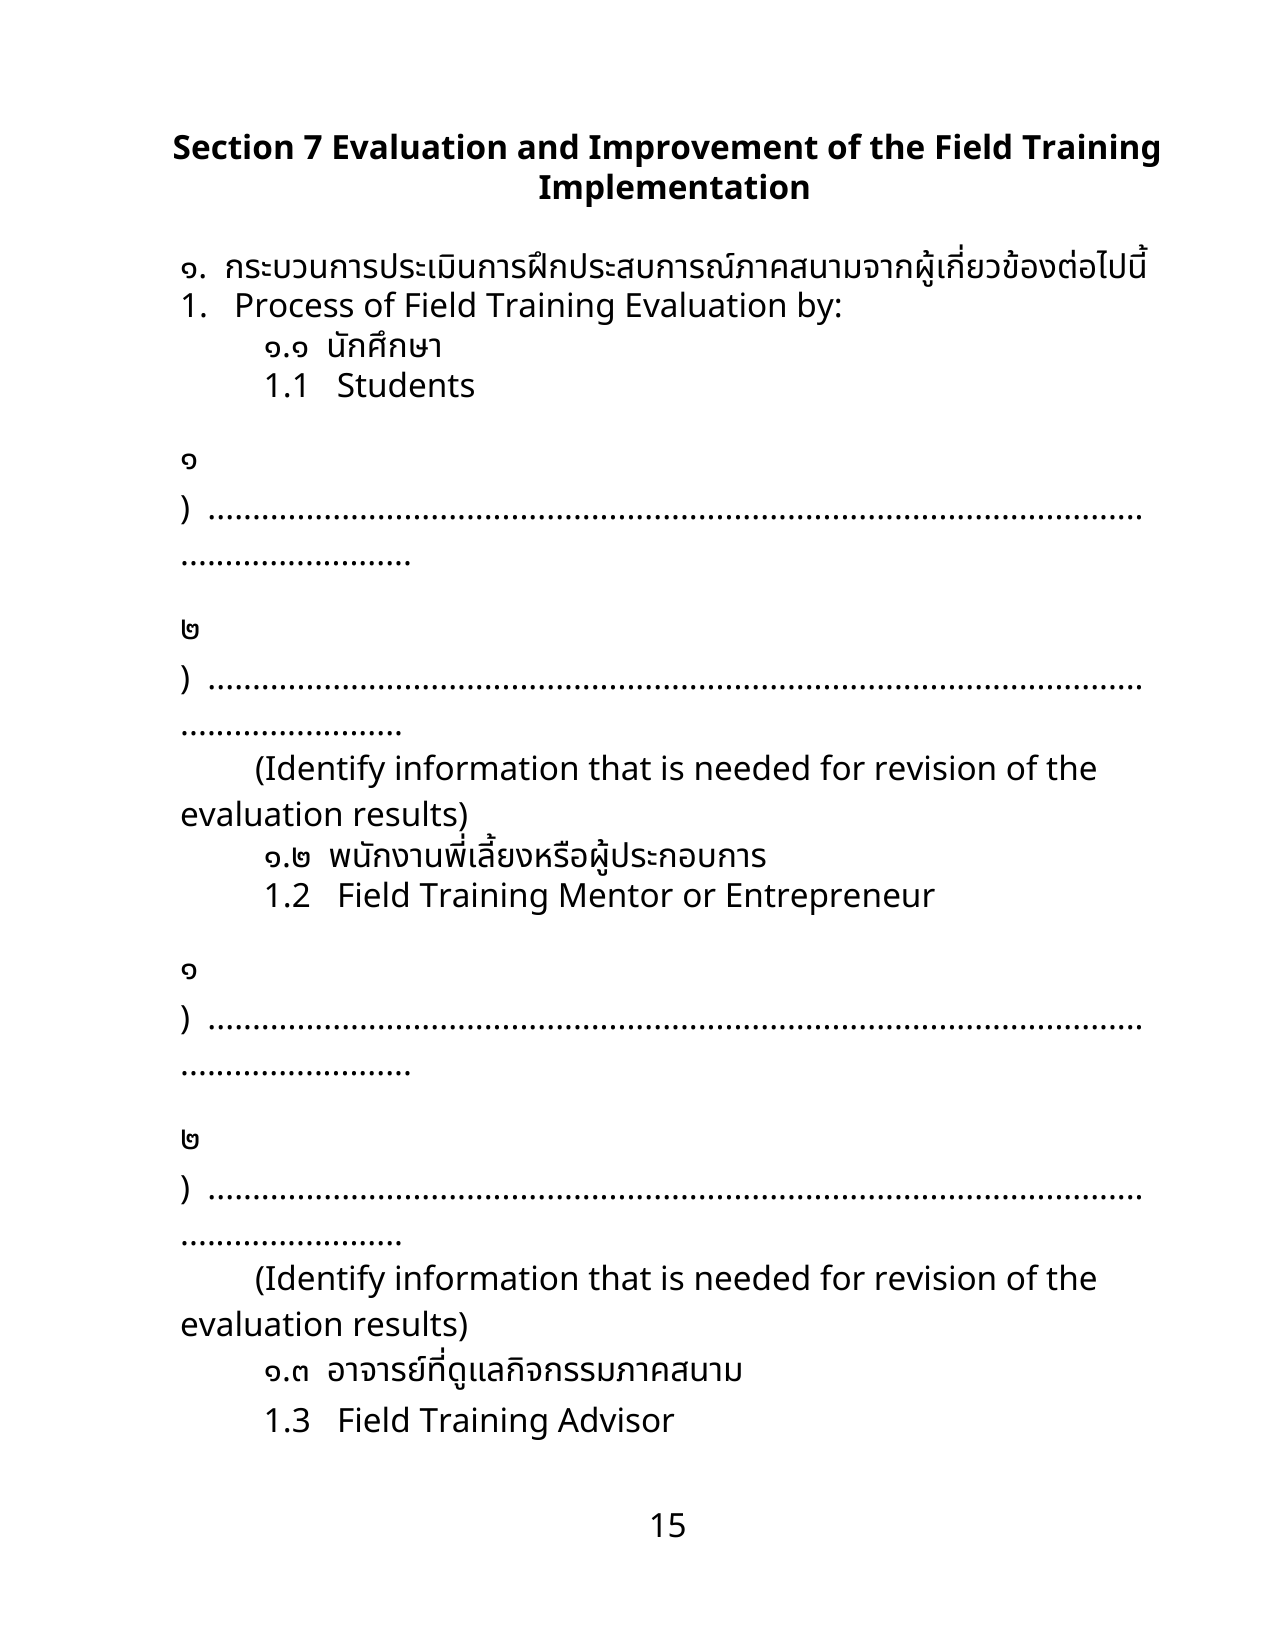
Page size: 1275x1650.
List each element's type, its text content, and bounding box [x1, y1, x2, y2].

text (Identify information that is needed for revision of the evaluation results) [180, 745, 1155, 836]
text ๑.๒ พนักงานพี่เลี้ยงหรือผู้ประกอบการ [180, 836, 1155, 875]
text (Identify information that is needed for revision of the evaluation results) [180, 1255, 1155, 1346]
text ๑.๓ อาจารย์ที่ดูแลกิจกรรมภาคสนาม [180, 1346, 1155, 1396]
text ๑.๑ นักศึกษา [180, 326, 1155, 365]
text 1.1 Students [180, 365, 1155, 405]
text 1.3 Field Training Advisor [180, 1396, 1155, 1442]
text ๑) ................................................................................................................................... [180, 915, 1155, 1085]
text ๑. กระบวนการประเมินการฝึกประสบการณ์ภาคสนามจากผู้เกี่ยวข้องต่อไปนี้ [180, 247, 1155, 286]
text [180, 1085, 1155, 1255]
text Section 7 Evaluation and Improvement of the Field Training Implementation [165, 128, 1169, 207]
text ๑) ................................................................................................................................... [180, 405, 1155, 575]
text 1.2 Field Training Mentor or Entrepreneur [180, 875, 1155, 915]
text 1. Process of Field Training Evaluation by: [180, 286, 1155, 326]
text ๒) .................................................................................................................................. [180, 575, 1155, 745]
